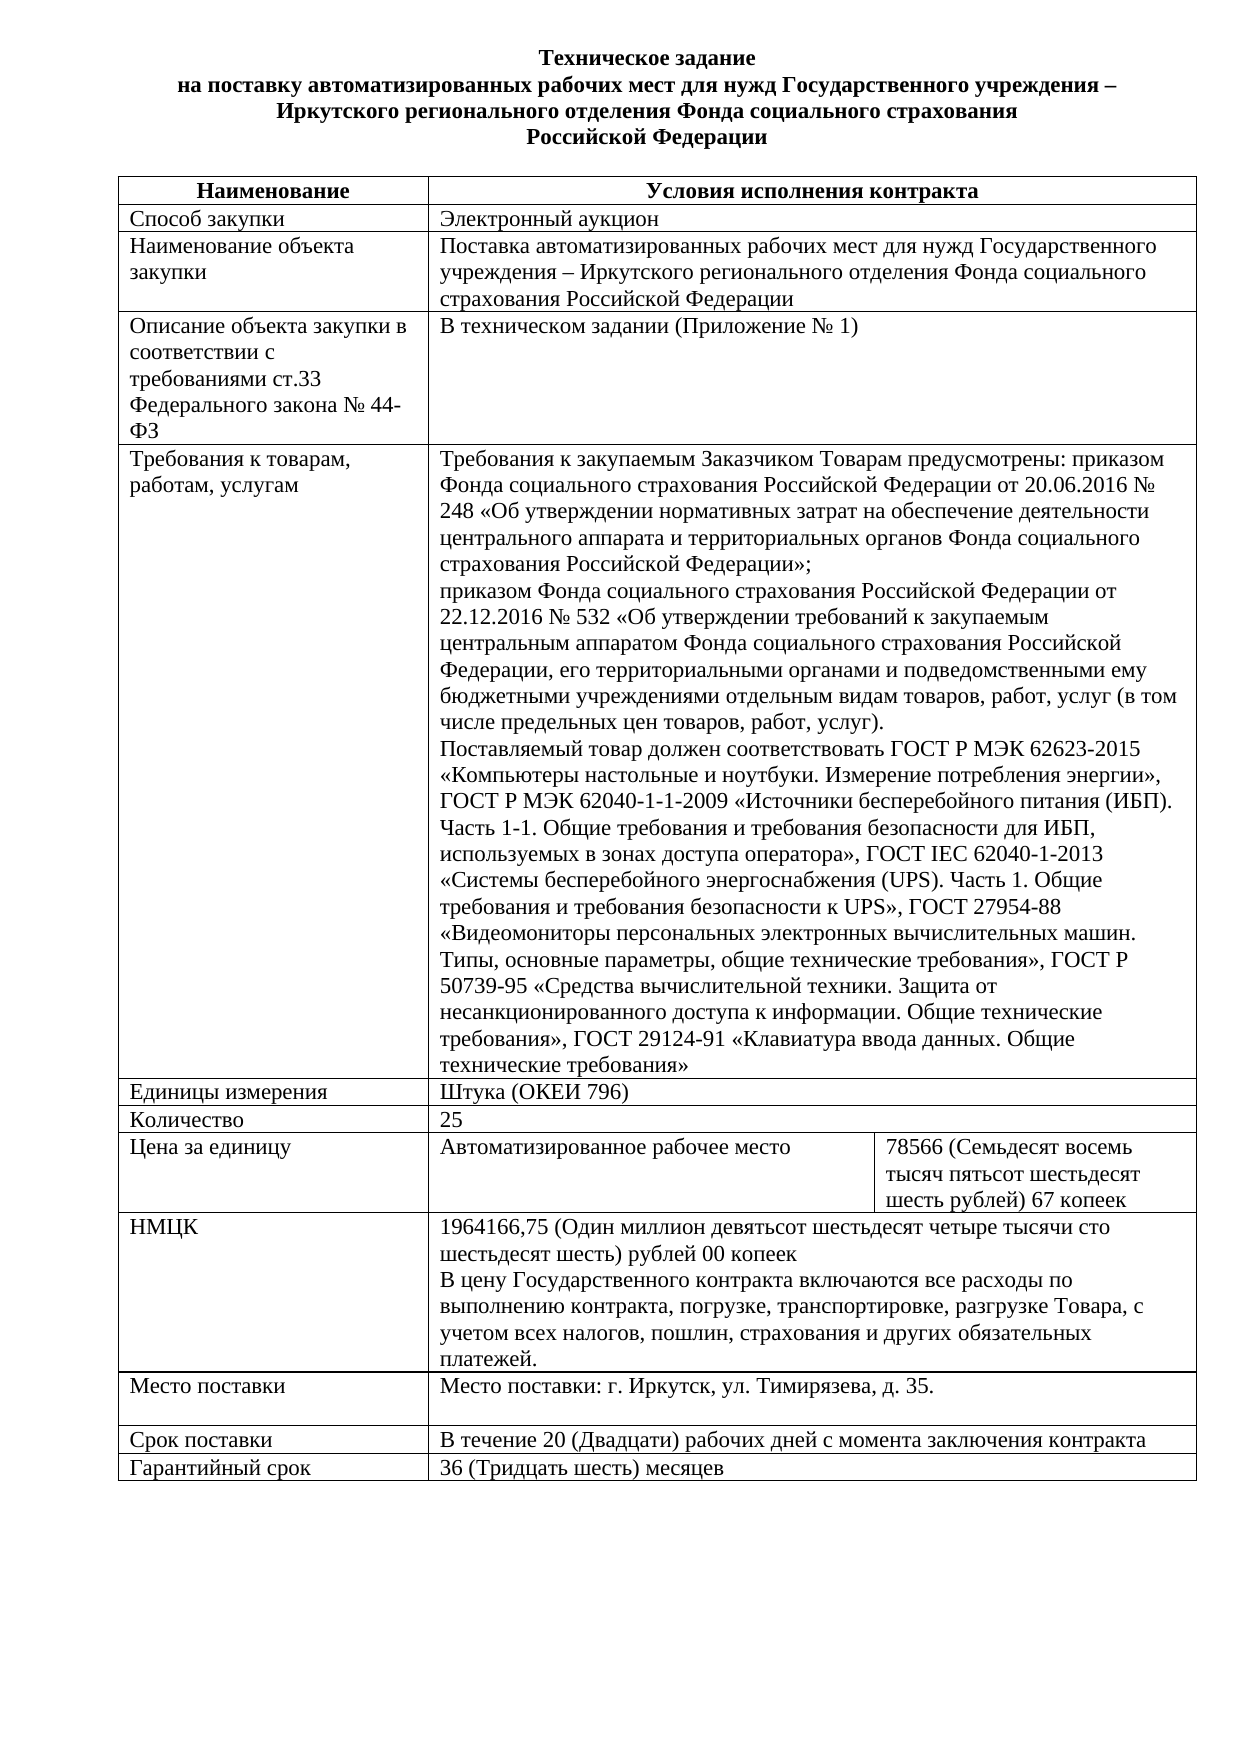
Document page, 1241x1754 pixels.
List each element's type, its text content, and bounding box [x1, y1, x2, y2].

table_header Наименование [119, 177, 428, 203]
table_cell Цена за единицу [119, 1133, 428, 1212]
table_cell Требования к закупаемым Заказчиком Товарам предусмотрены: приказом Фонда социального страхования Российской Федерации от 20.06.2016 № 248 «Об утверждении нормативных затрат на обеспечение деятельности центрального аппарата и территориальных органов Фонда социального страхования Российской Федерации»; приказом Фонда социального страхования Российской Федерации от 22.12.2016 № 532 «Об утверждении требований к закупаемым центральным аппаратом Фонда социального страхования Российской Федерации, его территориальными органами и подведомственными ему бюджетными учреждениями отдельным видам товаров, работ, услуг (в том числе предельных цен товаров, работ, услуг). Поставляемый товар должен соответствовать ГОСТ Р МЭК 62623-2015 «Компьютеры настольные и ноутбуки. Измерение потребления энергии», ГОСТ Р МЭК 62040-1-1-2009 «Источники бесперебойного питания (ИБП). Часть 1-1. Общие требования и требования безопасности для ИБП, используемых в зонах доступа оператора», ГОСТ IEC 62040-1-2013 «Системы бесперебойного энергоснабжения (UPS). Часть 1. Общие требования и требования безопасности к UPS», ГОСТ 27954-88 «Видеомониторы персональных электронных вычислительных машин. Типы, основные параметры, общие технические требования», ГОСТ Р 50739-95 «Средства вычислительной техники. Защита от несанкционированного доступа к информации. Общие технические требования», ГОСТ 29124-91 «Клавиатура ввода данных. Общие технические требования» [429, 445, 1196, 1077]
table_cell Штука (ОКЕИ 796) [429, 1079, 1196, 1105]
table_cell Единицы измерения [119, 1079, 428, 1105]
table_cell Электронный аукцион [429, 205, 1196, 231]
table_cell Требования к товарам, работам, услугам [119, 445, 428, 1077]
table_cell Количество [119, 1106, 428, 1132]
table_header Условия исполнения контракта [429, 177, 1196, 203]
table_cell 78566 (Семьдесят восемь тысяч пятьсот шестьдесят шесть рублей) 67 копеек [875, 1133, 1196, 1212]
table_cell Срок поставки [119, 1426, 428, 1453]
text на поставку автоматизированных рабочих мест для нужд Государственного учреждения – Иркутского регионального отделения Фонда социального страхования [133, 71, 1161, 123]
table_cell Поставка автоматизированных рабочих мест для нужд Государственного учреждения – Иркутского регионального отделения Фонда социального страхования Российской Федерации [429, 232, 1196, 311]
table_cell Гарантийный срок [119, 1454, 428, 1480]
table_cell В техническом задании (Приложение № 1) [429, 312, 1196, 444]
table_cell 1964166,75 (Один миллион девятьсот шестьдесят четыре тысячи сто шестьдесят шесть) рублей 00 копеек В цену Государственного контракта включаются все расходы по выполнению контракта, погрузке, транспортировке, разгрузке Товара, с учетом всех налогов, пошлин, страхования и других обязательных платежей. [429, 1213, 1196, 1371]
text Техническое задание [133, 44, 1161, 71]
table_cell НМЦК [119, 1213, 428, 1371]
table_cell 25 [429, 1106, 1196, 1132]
table_cell Место поставки [119, 1373, 428, 1425]
table_cell Автоматизированное рабочее место [429, 1133, 874, 1212]
table_cell Место поставки: г. Иркутск, ул. Тимирязева, д. 35. [429, 1373, 1196, 1425]
table_cell 36 (Тридцать шесть) месяцев [429, 1454, 1196, 1480]
table_cell В течение 20 (Двадцати) рабочих дней с момента заключения контракта [429, 1426, 1196, 1453]
table_cell Наименование объекта закупки [119, 232, 428, 311]
table_cell Описание объекта закупки в соответствии с требованиями ст.33 Федерального закона № 44-ФЗ [119, 312, 428, 444]
text Российской Федерации [133, 123, 1161, 150]
table_cell Способ закупки [119, 205, 428, 231]
